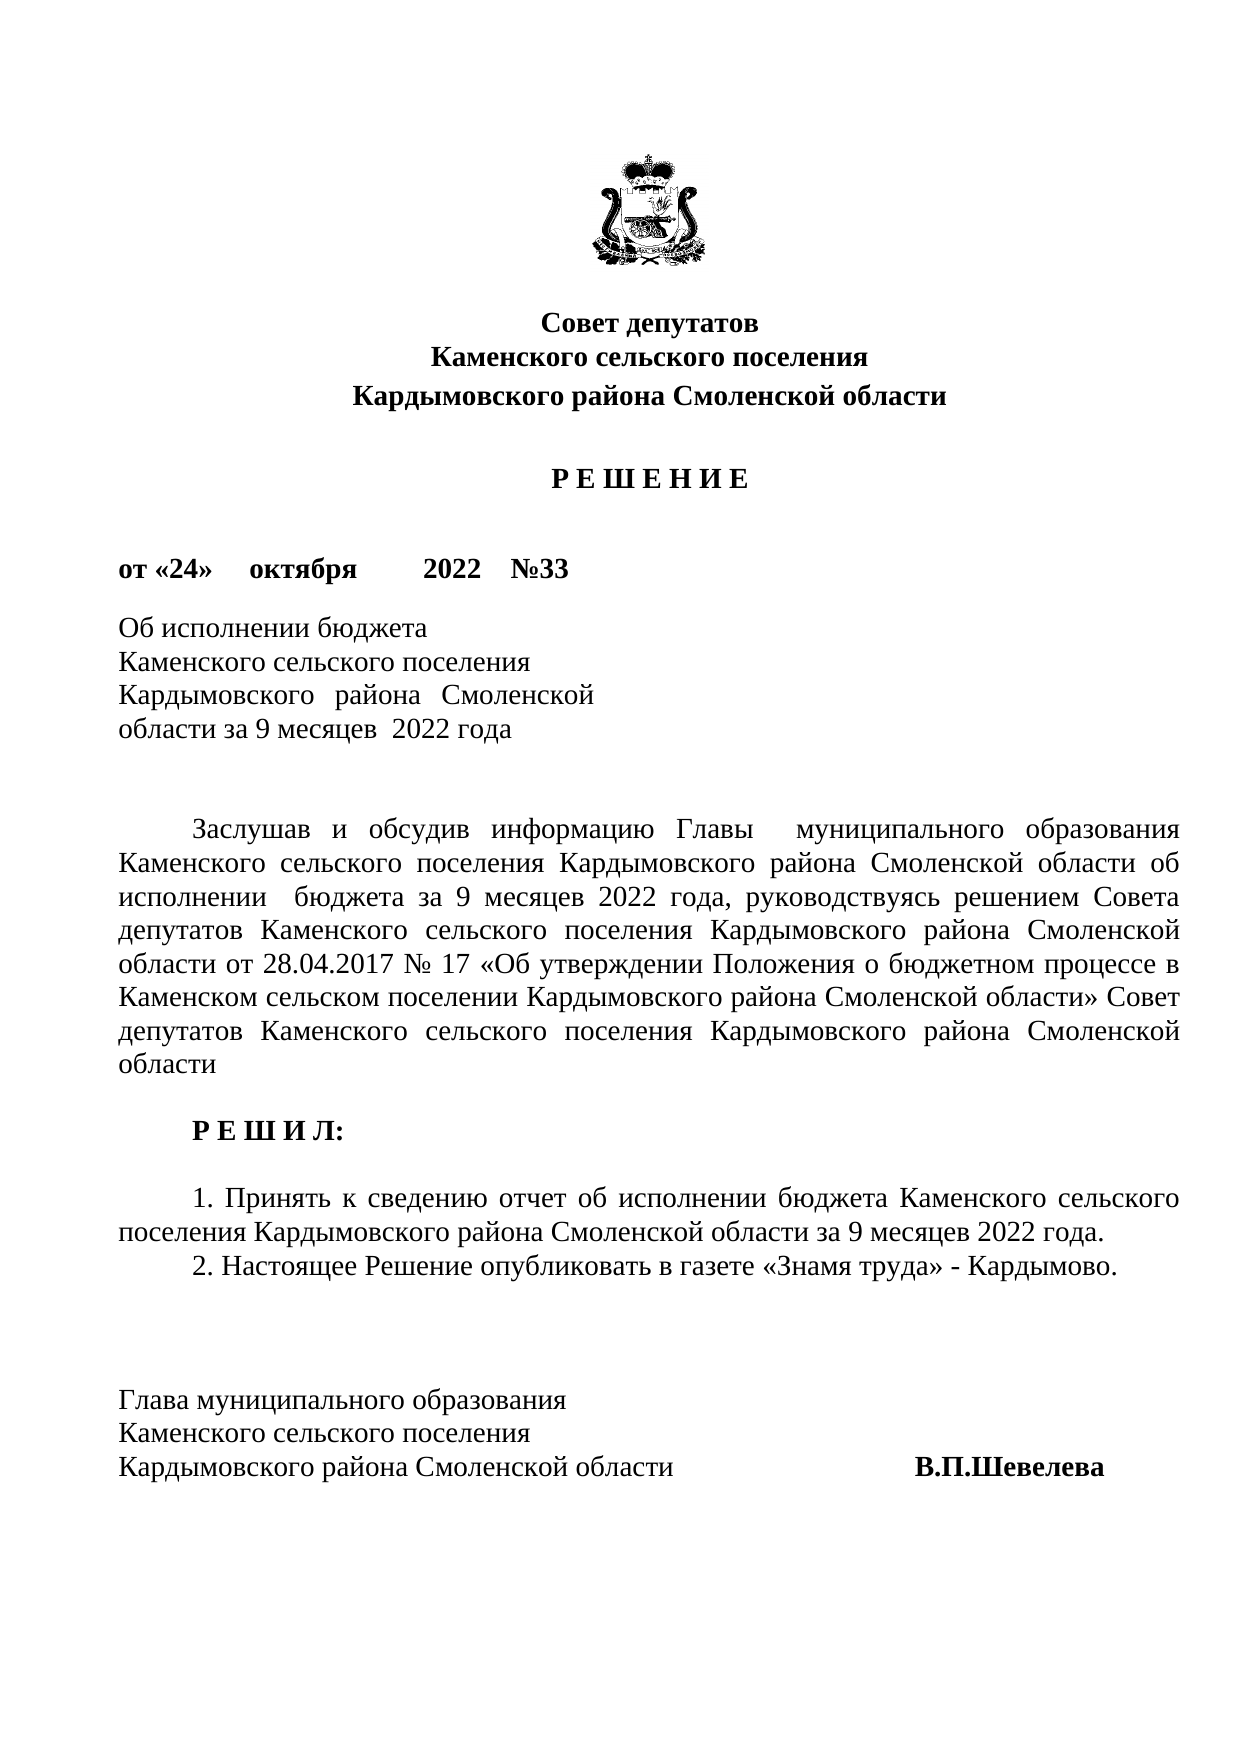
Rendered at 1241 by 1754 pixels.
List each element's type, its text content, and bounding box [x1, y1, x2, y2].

text Глава муниципального образования [118, 1382, 1181, 1415]
text Заслушав и обсудив информацию Главы муниципального образования Каменского сельского поселения Кардымовского района Смоленской области об исполнении бюджета за 9 месяцев 2022 года, руководствуясь решением Совета депутатов Каменского сельского поселения Кардымовского района Смоленской области от 28.04.2017 № 17 «Об утверждении Положения о бюджетном процессе в Каменском сельском поселении Кардымовского района Смоленской области» Совет депутатов Каменского сельского поселения Кардымовского района Смоленской области [118, 812, 1181, 1080]
text 1. Принять к сведению отчет об исполнении бюджета Каменского сельского поселения Кардымовского района Смоленской области за 9 месяцев 2022 года. [118, 1181, 1181, 1248]
text 2. Настоящее Решение опубликовать в газете «Знамя труда» - Кардымово. [118, 1248, 1181, 1281]
text Каменского сельского поселения [118, 1415, 1181, 1449]
subtitle Совет депутатов [118, 306, 1181, 339]
table_header Об исполнении бюджета Каменского сельского поселения Кардымовского района Смоленской области за 9 месяцев 2022 года [107, 610, 606, 744]
text Кардымовского района Смоленской области [118, 378, 1181, 411]
subtitle Р Е Ш Е Н И Е [118, 461, 1181, 495]
text Кардымовского района Смоленской области В.П.Шевелева [118, 1449, 1181, 1482]
text Каменского сельского поселения [118, 339, 1181, 373]
text от «24» октября 2022 №33 [118, 551, 1181, 584]
picture [590, 151, 709, 272]
text Р Е Ш И Л: [118, 1113, 1181, 1147]
